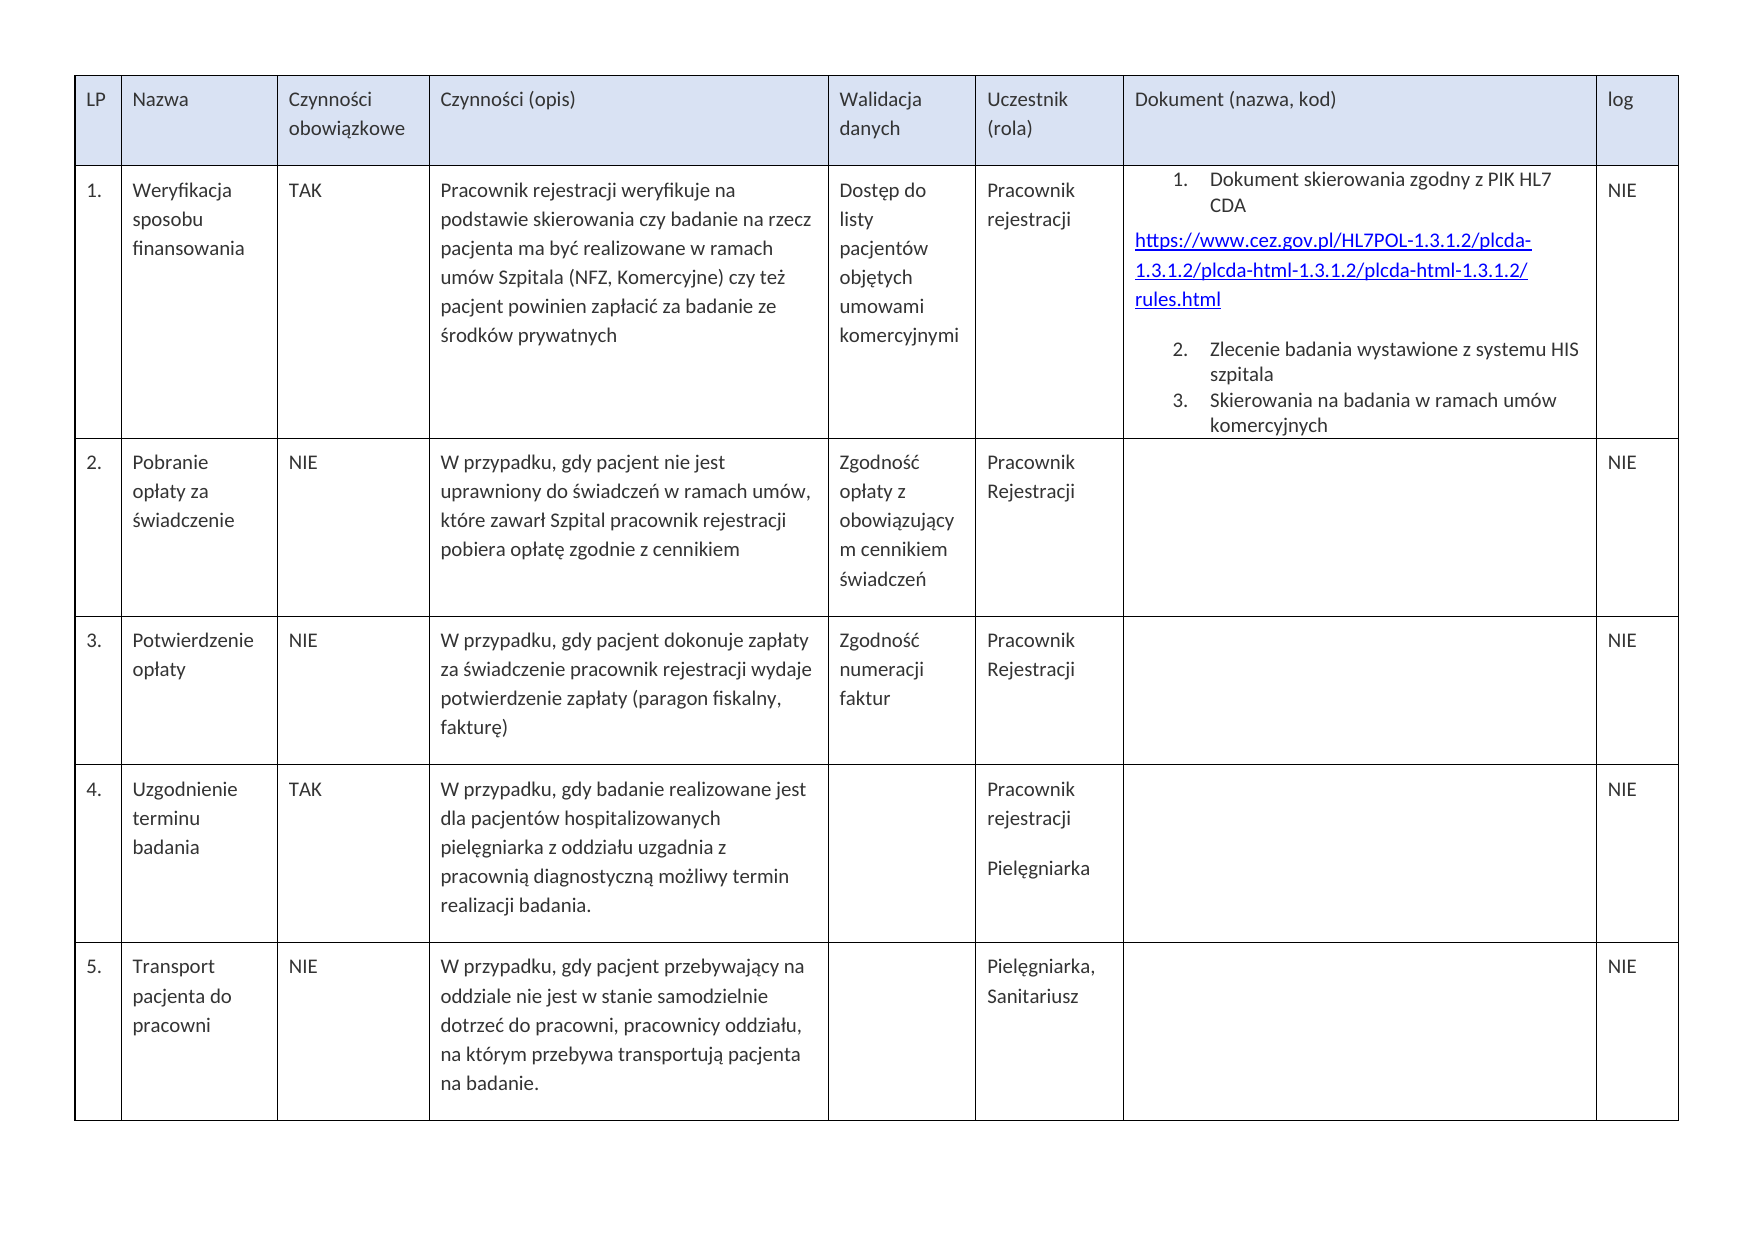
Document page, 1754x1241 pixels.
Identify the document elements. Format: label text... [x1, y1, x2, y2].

table_cell Pracownik rejestracji weryfikuje na podstawie skierowania czy badanie na rzecz pacjenta ma być realizowane w ramach umów Szpitala (NFZ, Komercyjne) czy też pacjent powinien zapłacić za badanie ze środków prywatnych [430, 166, 828, 438]
table_cell Zgodność numeracji faktur [829, 617, 975, 764]
table_cell 4. [76, 765, 121, 942]
table_header Walidacja danych [829, 76, 975, 165]
table_cell TAK [278, 166, 429, 438]
table_cell Weryfikacja sposobu finansowania [122, 166, 277, 438]
table_cell Dostęp do listy pacjentów objętych umowami komercyjnymi [829, 166, 975, 438]
table_cell Transport pacjenta do pracowni [122, 943, 277, 1120]
table_cell Zgodność opłaty z obowiązującym cennikiem świadczeń [829, 439, 975, 616]
table_cell NIE [278, 943, 429, 1120]
table_cell [829, 765, 975, 942]
table_cell Uzgodnienie terminu badania [122, 765, 277, 942]
table_cell Pobranie opłaty za świadczenie [122, 439, 277, 616]
table_cell [1124, 439, 1596, 616]
table_cell [829, 943, 975, 1120]
table_header Nazwa [122, 76, 277, 165]
table_cell Dokument skierowania zgodny z PIK HL7 CDA https://www.cez.gov.pl/HL7POL-1.3.1.2/plcda-1.3.1.2/plcda-html-1.3.1.2/plcda-html-1.3.1.2/rules.html Zlecenie badania wystawione z systemu HIS szpitala Skierowania na badania w ramach umów komercyjnych [1124, 166, 1596, 438]
table_cell Pielęgniarka, Sanitariusz [976, 943, 1123, 1120]
table_header log [1597, 76, 1678, 165]
table_header LP [76, 76, 121, 165]
table_cell Pracownik Rejestracji [976, 617, 1123, 764]
table_cell 5. [76, 943, 121, 1120]
table_cell W przypadku, gdy pacjent przebywający na oddziale nie jest w stanie samodzielnie dotrzeć do pracowni, pracownicy oddziału, na którym przebywa transportują pacjenta na badanie. [430, 943, 828, 1120]
table_cell [1124, 765, 1596, 942]
table_cell 1. [76, 166, 121, 438]
table_cell Pracownik Rejestracji [976, 439, 1123, 616]
table_cell 2. [76, 439, 121, 616]
table_cell [1124, 943, 1596, 1120]
table_cell NIE [1597, 166, 1678, 438]
table_cell NIE [1597, 617, 1678, 764]
table_cell TAK [278, 765, 429, 942]
table_header Czynności (opis) [430, 76, 828, 165]
table_header Uczestnik (rola) [976, 76, 1123, 165]
table_cell NIE [278, 617, 429, 764]
table_cell Potwierdzenie opłaty [122, 617, 277, 764]
table_header Czynności obowiązkowe [278, 76, 429, 165]
table_cell 3. [76, 617, 121, 764]
table_cell NIE [1597, 943, 1678, 1120]
table_cell Pracownik rejestracji Pielęgniarka [976, 765, 1123, 942]
table_cell W przypadku, gdy pacjent nie jest uprawniony do świadczeń w ramach umów, które zawarł Szpital pracownik rejestracji pobiera opłatę zgodnie z cennikiem [430, 439, 828, 616]
table_header Dokument (nazwa, kod) [1124, 76, 1596, 165]
table_cell NIE [1597, 439, 1678, 616]
table_cell NIE [278, 439, 429, 616]
table_cell Pracownik rejestracji [976, 166, 1123, 438]
table_cell [1124, 617, 1596, 764]
table_cell W przypadku, gdy badanie realizowane jest dla pacjentów hospitalizowanych pielęgniarka z oddziału uzgadnia z pracownią diagnostyczną możliwy termin realizacji badania. [430, 765, 828, 942]
table_cell NIE [1597, 765, 1678, 942]
table_cell W przypadku, gdy pacjent dokonuje zapłaty za świadczenie pracownik rejestracji wydaje potwierdzenie zapłaty (paragon fiskalny, fakturę) [430, 617, 828, 764]
